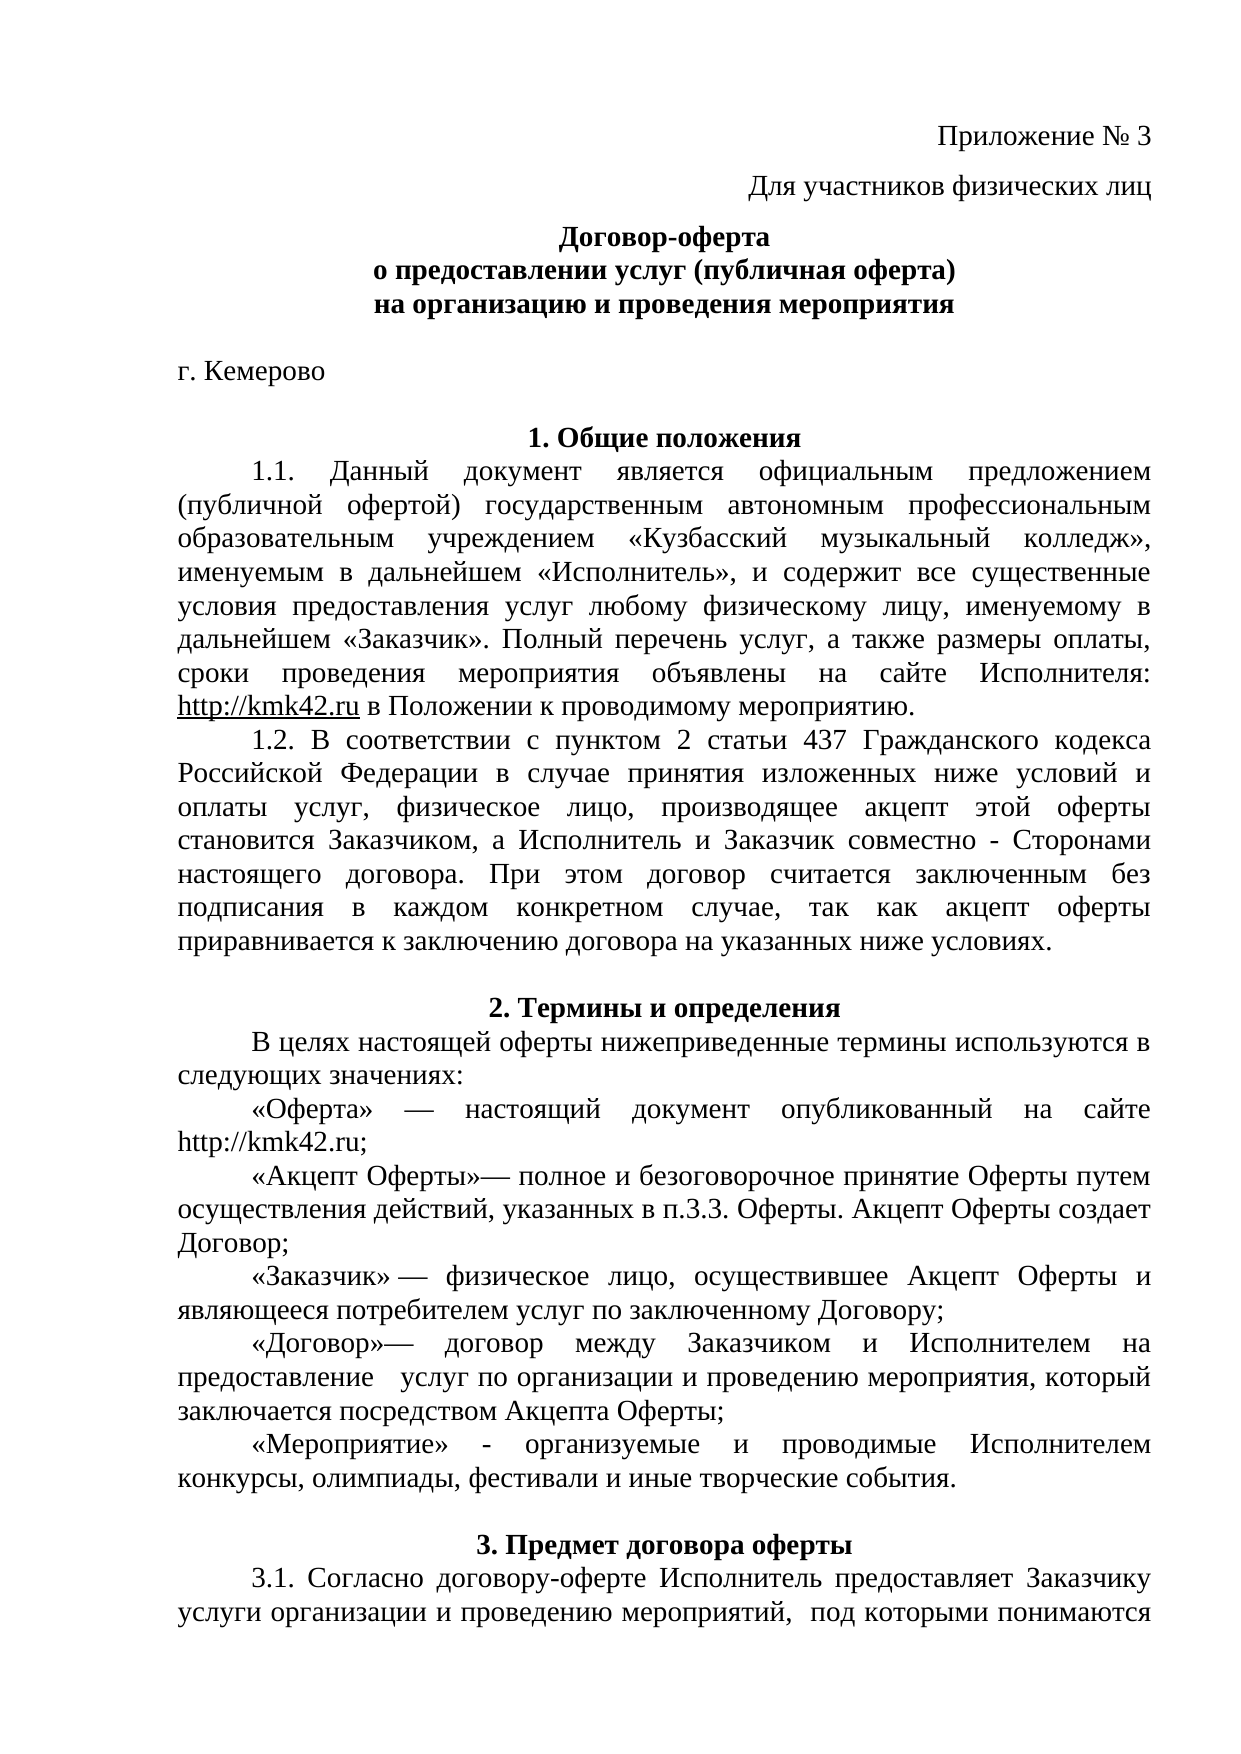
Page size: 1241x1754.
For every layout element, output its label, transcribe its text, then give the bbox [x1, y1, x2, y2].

text 3. Предмет договора оферты [177, 1527, 1152, 1560]
text Приложение № 3 [177, 118, 1152, 152]
text г. Кемерово [177, 353, 1152, 386]
text Договор-оферта [177, 219, 1152, 252]
text «Договор»— договор между Заказчиком и Исполнителем на предоставление услуг по организации и проведению мероприятия, который заключается посредством Акцепта Оферты; [177, 1326, 1152, 1426]
text 1.1. Данный документ является официальным предложением (публичной офертой) государственным автономным профессиональным образовательным учреждением «Кузбасский музыкальный колледж», именуемым в дальнейшем «Исполнитель», и содержит все существенные условия предоставления услуг любому физическому лицу, именуемому в дальнейшем «Заказчик». Полный перечень услуг, а также размеры оплаты, сроки проведения мероприятия объявлены на сайте Исполнителя: http://kmk42.ru в Положении к проводимому мероприятию. [177, 453, 1152, 722]
text 1. Общие положения [177, 420, 1152, 453]
text «Акцепт Оферты»— полное и безоговорочное принятие Оферты путем осуществления действий, указанных в п.3.3. Оферты. Акцепт Оферты создает Договор; [177, 1158, 1152, 1258]
text В целях настоящей оферты нижеприведенные термины используются в следующих значениях: [177, 1024, 1152, 1091]
text на организацию и проведения мероприятия [177, 286, 1152, 319]
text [177, 1560, 1152, 1627]
text «Оферта» — настоящий документ опубликованный на сайте http://kmk42.ru; [177, 1091, 1152, 1158]
text «Мероприятие» - организуемые и проводимые Исполнителем конкурсы, олимпиады, фестивали и иные творческие события. [177, 1426, 1152, 1493]
text «Заказчик» — физическое лицо, осуществившее Акцепт Оферты и являющееся потребителем услуг по заключенному Договору; [177, 1258, 1152, 1326]
text Для участников физических лиц [177, 168, 1152, 202]
text 2. Термины и определения [177, 990, 1152, 1024]
text 1.2. В соответствии с пунктом 2 статьи 437 Гражданского кодекса Российской Федерации в случае принятия изложенных ниже условий и оплаты услуг, физическое лицо, производящее акцепт этой оферты становится Заказчиком, а Исполнитель и Заказчик совместно - Сторонами настоящего договора. При этом договор считается заключенным без подписания в каждом конкретном случае, так как акцепт оферты приравнивается к заключению договора на указанных ниже условиях. [177, 722, 1152, 957]
text о предоставлении услуг (публичная оферта) [177, 252, 1152, 286]
